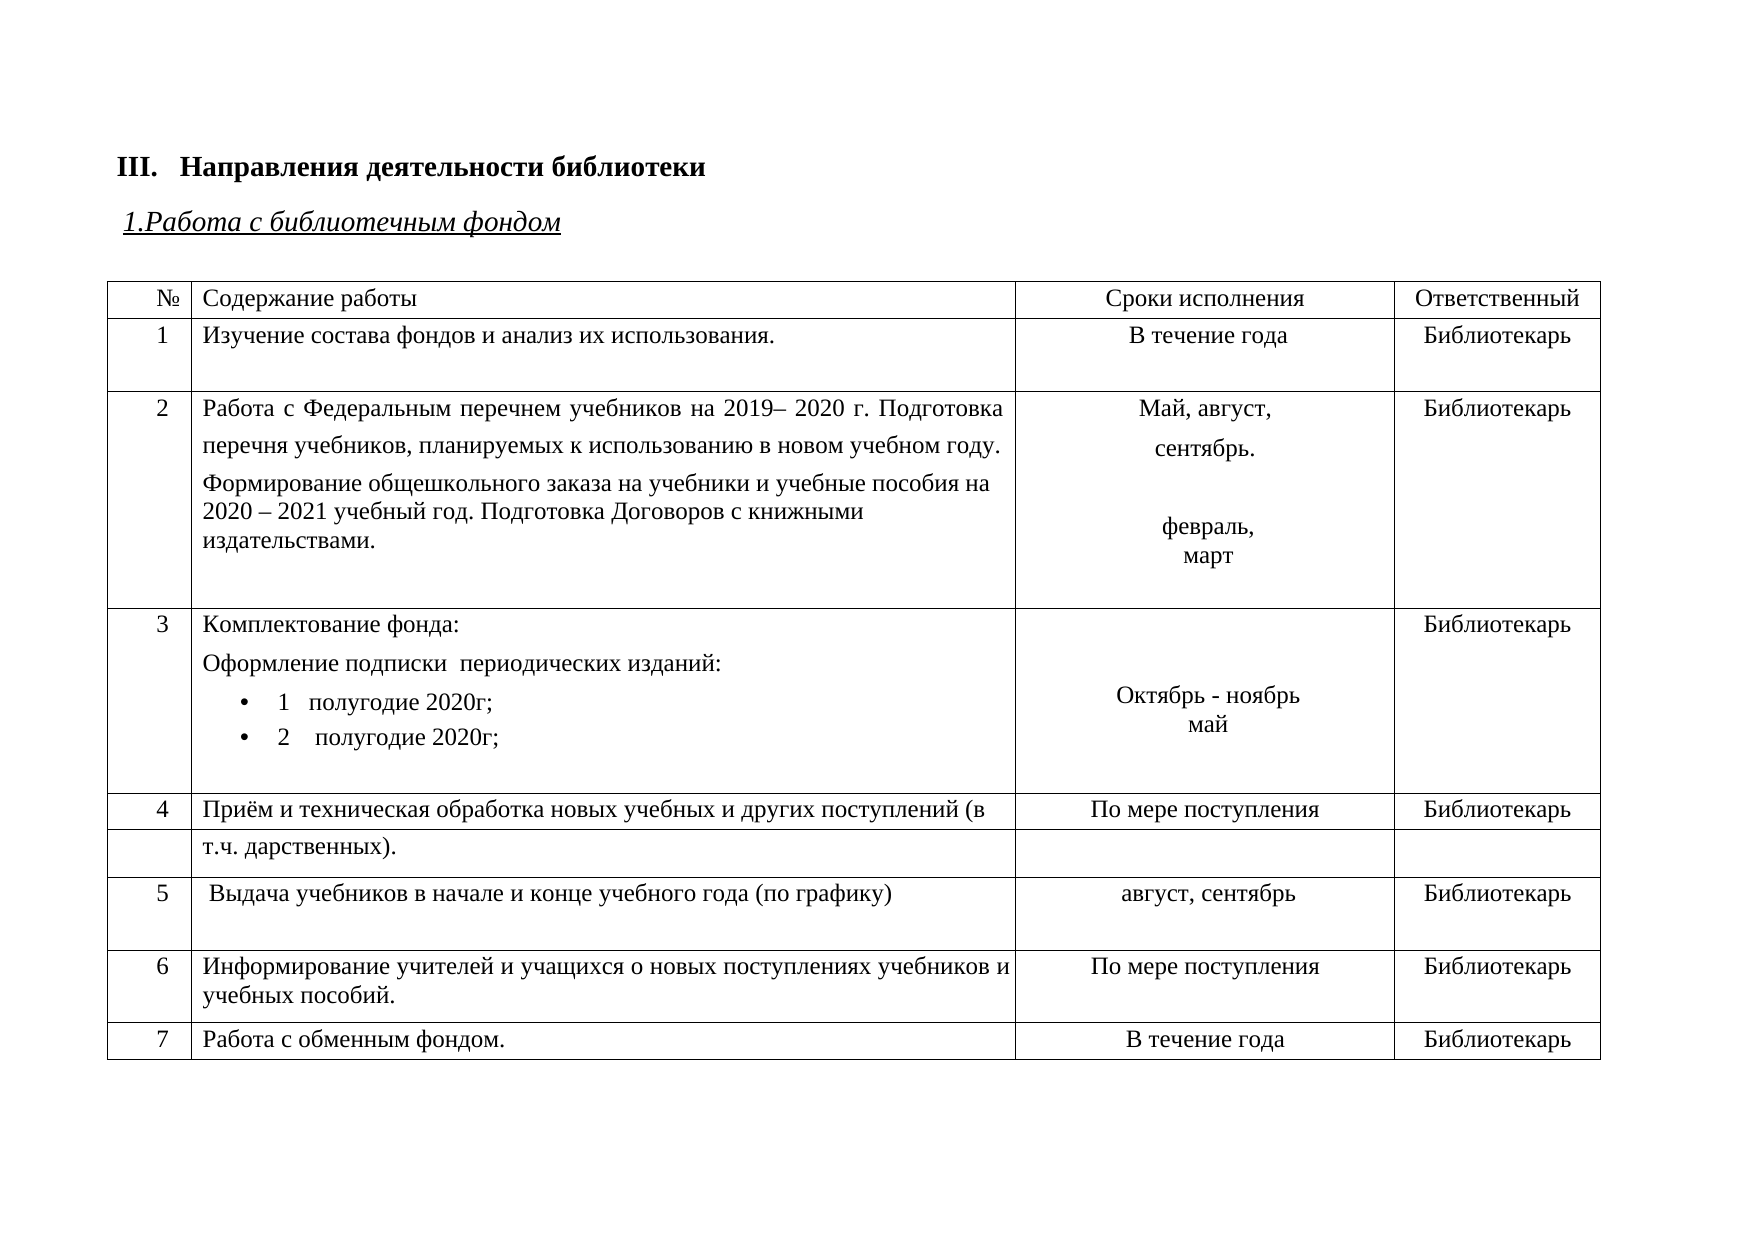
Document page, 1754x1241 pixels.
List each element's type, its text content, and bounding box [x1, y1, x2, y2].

table_cell 3 [108, 609, 191, 792]
table_header № [108, 282, 191, 318]
table_cell Работа с Федеральным перечнем учебников на 2019– 2020 г. Подготовка перечня учебников, планируемых к использованию в новом учебном году. Формирование общешкольного заказа на учебники и учебные пособия на 2020 – 2021 учебный год. Подготовка Договоров с книжными издательствами. [192, 392, 1015, 608]
table_cell [108, 830, 191, 877]
table_cell В течение года [1016, 319, 1394, 391]
table_cell Информирование учителей и учащихся о новых поступлениях учебников и учебных пособий. [192, 951, 1015, 1022]
text 1.Работа с библиотечным фондом [116, 204, 1660, 238]
table_cell Май, август, сентябрь. февраль, март [1016, 392, 1394, 608]
table_cell Библиотекарь [1395, 794, 1600, 829]
table_cell Библиотекарь [1395, 1023, 1600, 1059]
table_cell август, сентябрь [1016, 878, 1394, 949]
table_cell 2 [108, 392, 191, 608]
table_cell Работа с обменным фондом. [192, 1023, 1015, 1059]
text III. Направления деятельности библиотеки [116, 149, 1660, 182]
table_cell Библиотекарь [1395, 392, 1600, 608]
table_cell Комплектование фонда: Оформление подписки периодических изданий: 1 полугодие 2020г; 2 полугодие 2020г; [192, 609, 1015, 792]
table_cell Выдача учебников в начале и конце учебного года (по графику) [192, 878, 1015, 949]
table_cell Библиотекарь [1395, 319, 1600, 391]
table_cell т.ч. дарственных). [192, 830, 1015, 877]
table_cell 4 [108, 794, 191, 829]
table_cell По мере поступления [1016, 794, 1394, 829]
table_cell Октябрь - ноябрь май [1016, 609, 1394, 792]
table_cell [1016, 830, 1394, 877]
table_cell Изучение состава фондов и анализ их использования. [192, 319, 1015, 391]
table_cell 6 [108, 951, 191, 1022]
table_header Сроки исполнения [1016, 282, 1394, 318]
table_cell 7 [108, 1023, 191, 1059]
table_header Содержание работы [192, 282, 1015, 318]
table_header Ответственный [1395, 282, 1600, 318]
table_cell Библиотекарь [1395, 951, 1600, 1022]
table_cell По мере поступления [1016, 951, 1394, 1022]
table_cell В течение года [1016, 1023, 1394, 1059]
table_cell Приём и техническая обработка новых учебных и других поступлений (в [192, 794, 1015, 829]
table_cell Библиотекарь [1395, 609, 1600, 792]
table_cell 1 [108, 319, 191, 391]
table_cell [1395, 830, 1600, 877]
table_cell Библиотекарь [1395, 878, 1600, 949]
table_cell 5 [108, 878, 191, 949]
